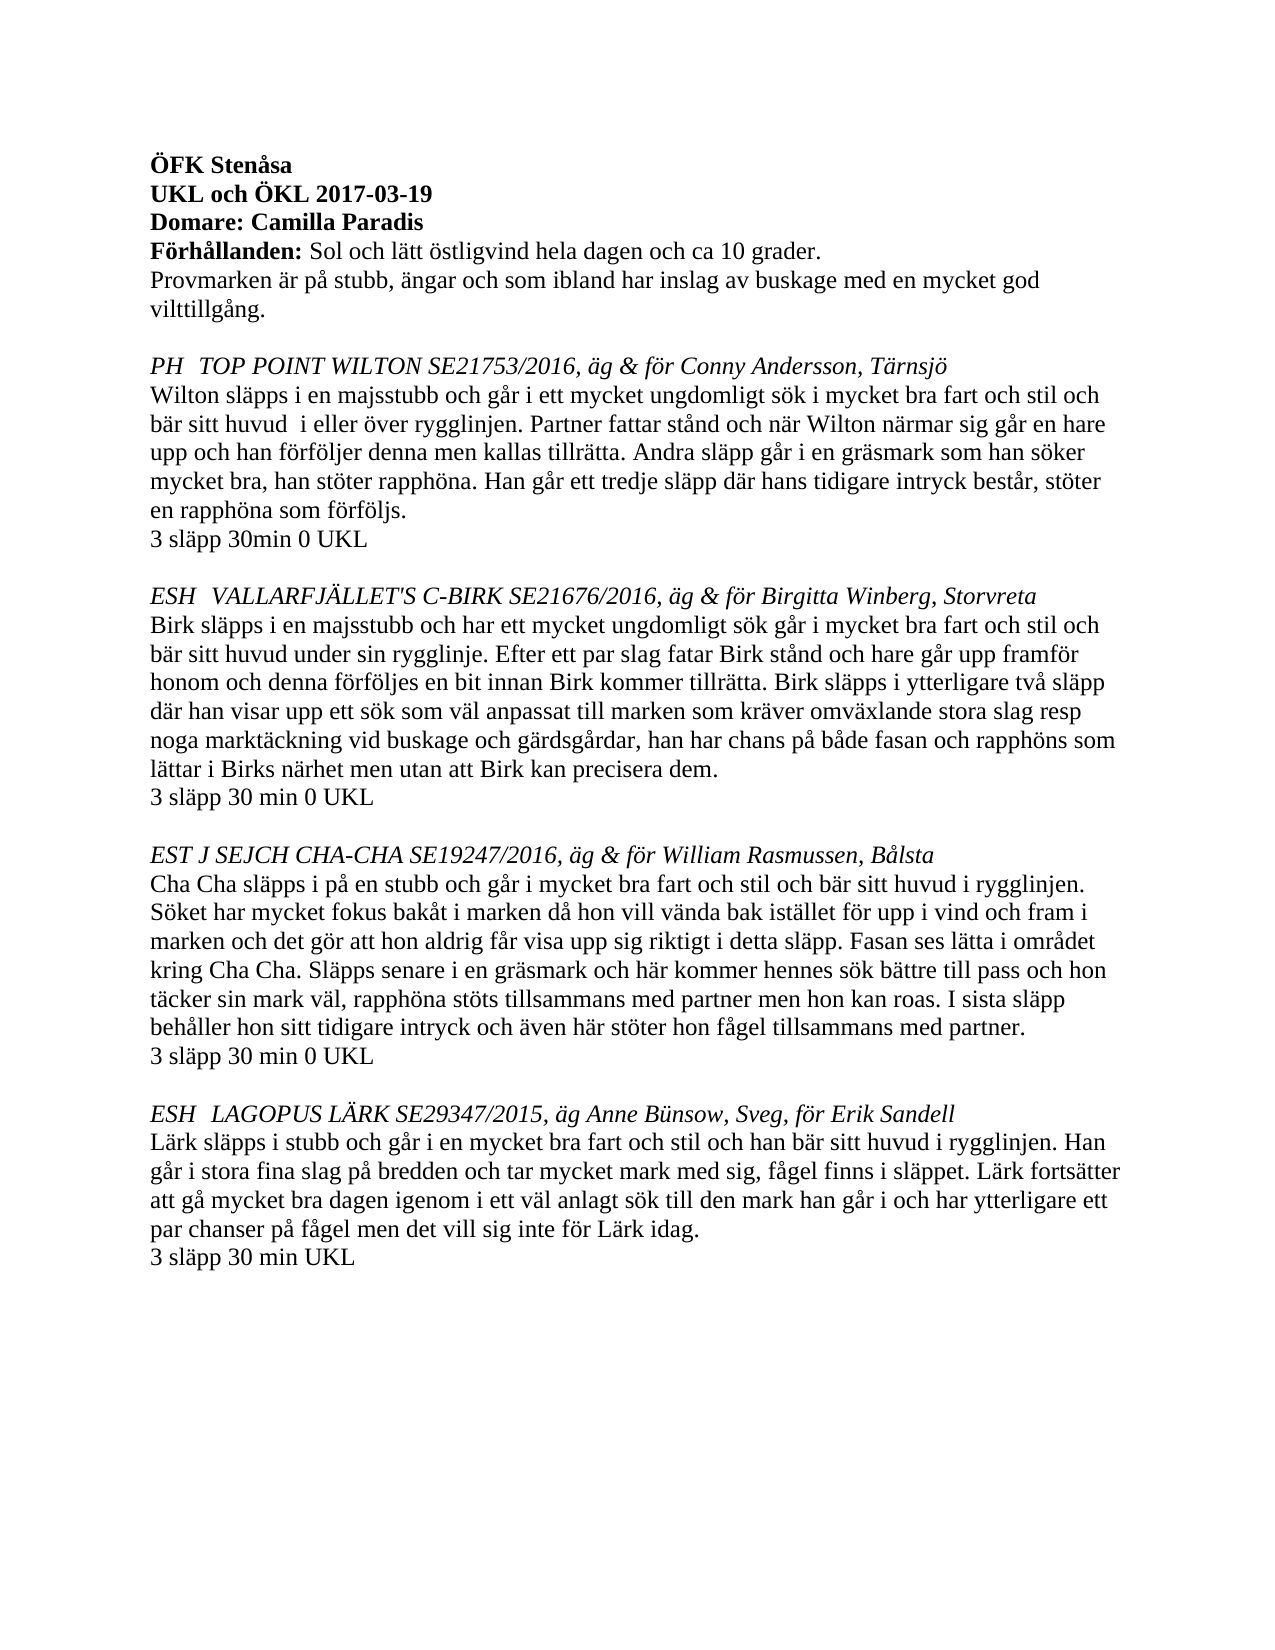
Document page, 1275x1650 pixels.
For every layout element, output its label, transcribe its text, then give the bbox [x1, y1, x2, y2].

text 3 släpp 30min 0 UKL [150, 524, 1125, 552]
text Lärk släpps i stubb och går i en mycket bra fart och stil och han bär sitt huvud i rygglinjen. Han går i stora fina slag på bredden och tar mycket mark med sig, fågel finns i släppet. Lärk fortsätter att gå mycket bra dagen igenom i ett väl anlagt sök till den mark han går i och har ytterligare ett par chanser på fågel men det vill sig inte för Lärk idag. [150, 1127, 1125, 1242]
text 3 släpp 30 min 0 UKL [150, 782, 1125, 811]
text PH TOP POINT WILTON SE21753/2016, äg & för Conny Andersson, Tärnsjö [150, 351, 1125, 380]
text UKL och ÖKL 2017-03-19 Domare: Camilla Paradis Förhållanden: Sol och lätt östligvind hela dagen och ca 10 grader. Provmarken är på stubb, ängar och som ibland har inslag av buskage med en mycket god vilttillgång. [150, 179, 1125, 322]
text 3 släpp 30 min UKL [150, 1242, 1125, 1271]
text ESH VALLARFJÄLLET'S C-BIRK SE21676/2016, äg & för Birgitta Winberg, Storvreta [150, 581, 1125, 610]
text ESH LAGOPUS LÄRK SE29347/2015, äg Anne Bünsow, Sveg, för Erik Sandell [150, 1099, 1125, 1127]
text Wilton släpps i en majsstubb och går i ett mycket ungdomligt sök i mycket bra fart och stil och bär sitt huvud i eller över rygglinjen. Partner fattar stånd och när Wilton närmar sig går en hare upp och han förföljer denna men kallas tillrätta. Andra släpp går i en gräsmark som han söker mycket bra, han stöter rapphöna. Han går ett tredje släpp där hans tidigare intryck består, stöter en rapphöna som förföljs. [150, 380, 1125, 524]
text Cha Cha släpps i på en stubb och går i mycket bra fart och stil och bär sitt huvud i rygglinjen. Söket har mycket fokus bakåt i marken då hon vill vända bak istället för upp i vind och fram i marken och det gör att hon aldrig får visa upp sig riktigt i detta släpp. Fasan ses lätta i området kring Cha Cha. Släpps senare i en gräsmark och här kommer hennes sök bättre till pass och hon täcker sin mark väl, rapphöna stöts tillsammans med partner men hon kan roas. I sista släpp behåller hon sitt tidigare intryck och även här stöter hon fågel tillsammans med partner. [150, 869, 1125, 1041]
text Birk släpps i en majsstubb och har ett mycket ungdomligt sök går i mycket bra fart och stil och bär sitt huvud under sin rygglinje. Efter ett par slag fatar Birk stånd och hare går upp framför honom och denna förföljes en bit innan Birk kommer tillrätta. Birk släpps i ytterligare två släpp där han visar upp ett sök som väl anpassat till marken som kräver omväxlande stora slag resp noga marktäckning vid buskage och gärdsgårdar, han har chans på både fasan och rapphöns som lättar i Birks närhet men utan att Birk kan precisera dem. [150, 610, 1125, 782]
text EST J SEJCH CHA-CHA SE19247/2016, äg & för William Rasmussen, Bålsta [150, 840, 1125, 869]
text 3 släpp 30 min 0 UKL [150, 1041, 1125, 1070]
text ÖFK Stenåsa [150, 150, 1125, 179]
